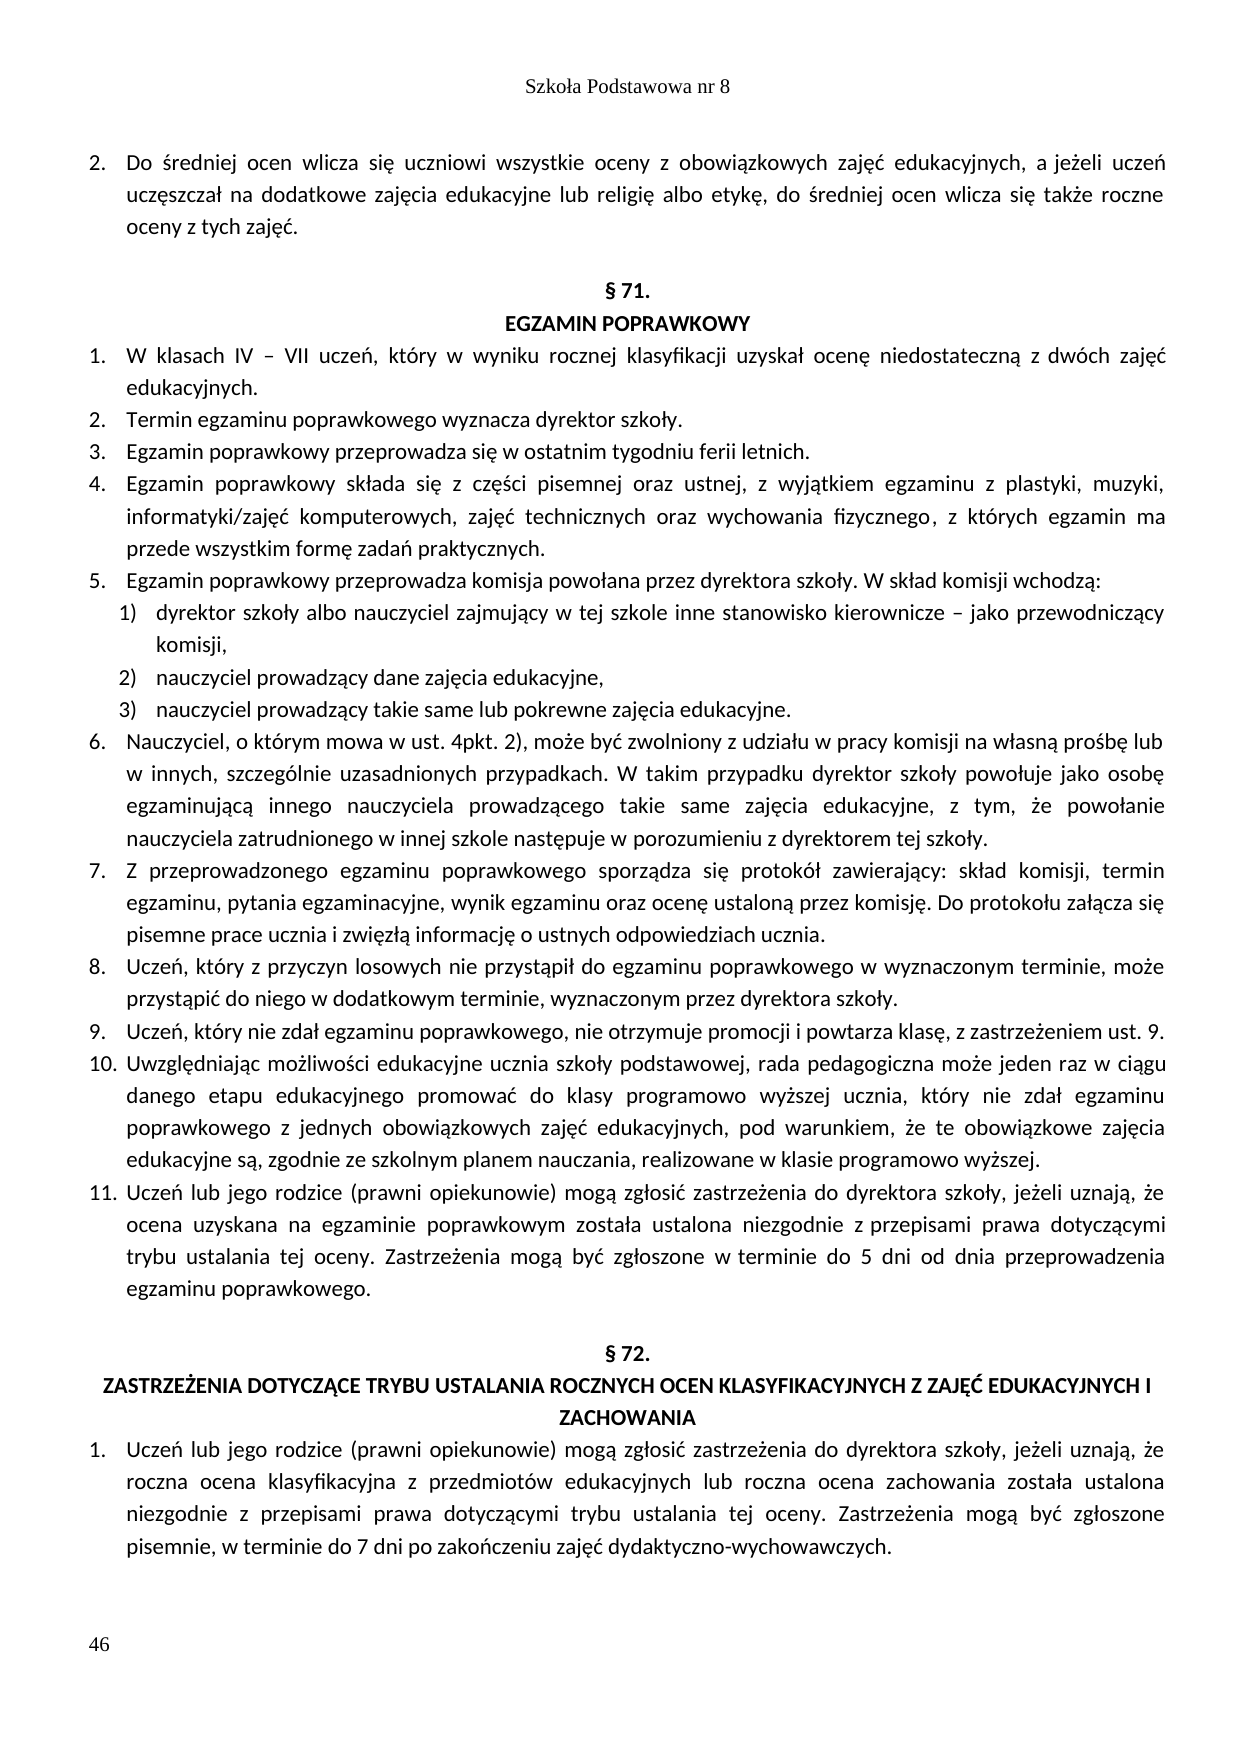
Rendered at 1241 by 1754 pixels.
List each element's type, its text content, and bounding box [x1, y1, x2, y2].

list dyrektor szkoły albo nauczyciel zajmujący w tej szkole inne stanowisko kierownicze – jako przewodniczący komisji, [118, 598, 1166, 658]
text EGZAMIN POPRAWKOWY [89, 309, 1166, 337]
list nauczyciel prowadzący dane zajęcia edukacyjne, [118, 663, 1166, 691]
list Uwzględniając możliwości edukacyjne ucznia szkoły podstawowej, rada pedagogiczna może jeden raz w ciągu danego etapu edukacyjnego promować do klasy programowo wyższej ucznia, który nie zdał egzaminu poprawkowego z jednych obowiązkowych zajęć edukacyjnych, pod warunkiem, że te obowiązkowe zajęcia edukacyjne są, zgodnie ze szkolnym planem nauczania, realizowane w klasie programowo wyższej. [89, 1049, 1166, 1173]
list Nauczyciel, o którym mowa w ust. 4pkt. 2), może być zwolniony z udziału w pracy komisji na własną prośbę lub w innych, szczególnie uzasadnionych przypadkach. W takim przypadku dyrektor szkoły powołuje jako osobę egzaminującą innego nauczyciela prowadzącego takie same zajęcia edukacyjne, z tym, że powołanie nauczyciela zatrudnionego w innej szkole następuje w porozumieniu z dyrektorem tej szkoły. [89, 727, 1166, 852]
list Termin egzaminu poprawkowego wyznacza dyrektor szkoły. [89, 405, 1166, 433]
list W klasach IV – VII uczeń, który w wyniku rocznej klasyfikacji uzyskał ocenę niedostateczną z dwóch zajęć edukacyjnych. [89, 341, 1166, 401]
list Z przeprowadzonego egzaminu poprawkowego sporządza się protokół zawierający: skład komisji, termin egzaminu, pytania egzaminacyjne, wynik egzaminu oraz ocenę ustaloną przez komisję. Do protokołu załącza się pisemne prace ucznia i zwięzłą informację o ustnych odpowiedziach ucznia. [89, 856, 1166, 948]
list Uczeń, który nie zdał egzaminu poprawkowego, nie otrzymuje promocji i powtarza klasę, z zastrzeżeniem ust. 9. [89, 1017, 1166, 1045]
list Egzamin poprawkowy przeprowadza się w ostatnim tygodniu ferii letnich. [89, 437, 1166, 465]
list Uczeń, który z przyczyn losowych nie przystąpił do egzaminu poprawkowego w wyznaczonym terminie, może przystąpić do niego w dodatkowym terminie, wyznaczonym przez dyrektora szkoły. [89, 952, 1166, 1013]
list nauczyciel prowadzący takie same lub pokrewne zajęcia edukacyjne. [118, 695, 1166, 723]
text § 72. [89, 1339, 1166, 1367]
list Egzamin poprawkowy składa się z części pisemnej oraz ustnej, z wyjątkiem egzaminu z plastyki, muzyki, informatyki/zajęć komputerowych, zajęć technicznych oraz wychowania fizycznego, z których egzamin ma przede wszystkim formę zadań praktycznych. [89, 469, 1166, 562]
list Do średniej ocen wlicza się uczniowi wszystkie oceny z obowiązkowych zajęć edukacyjnych, a jeżeli uczeń uczęszczał na dodatkowe zajęcia edukacyjne lub religię albo etykę, do średniej ocen wlicza się także roczne oceny z tych zajęć. [89, 148, 1166, 240]
text ZASTRZEŻENIA DOTYCZĄCE TRYBU USTALANIA ROCZNYCH OCEN KLASYFIKACYJNYCH Z ZAJĘĆ EDUKACYJNYCH I ZACHOWANIA [89, 1371, 1166, 1431]
list Egzamin poprawkowy przeprowadza komisja powołana przez dyrektora szkoły. W skład komisji wchodzą: [89, 566, 1166, 594]
text § 71. [89, 276, 1166, 304]
list Uczeń lub jego rodzice (prawni opiekunowie) mogą zgłosić zastrzeżenia do dyrektora szkoły, jeżeli uznają, że ocena uzyskana na egzaminie poprawkowym została ustalona niezgodnie z przepisami prawa dotyczącymi trybu ustalania tej oceny. Zastrzeżenia mogą być zgłoszone w terminie do 5 dni od dnia przeprowadzenia egzaminu poprawkowego. [89, 1178, 1166, 1302]
list Uczeń lub jego rodzice (prawni opiekunowie) mogą zgłosić zastrzeżenia do dyrektora szkoły, jeżeli uznają, że roczna ocena klasyfikacyjna z przedmiotów edukacyjnych lub roczna ocena zachowania została ustalona niezgodnie z przepisami prawa dotyczącymi trybu ustalania tej oceny. Zastrzeżenia mogą być zgłoszone pisemnie, w terminie do 7 dni po zakończeniu zajęć dydaktyczno-wychowawczych. [89, 1435, 1166, 1560]
